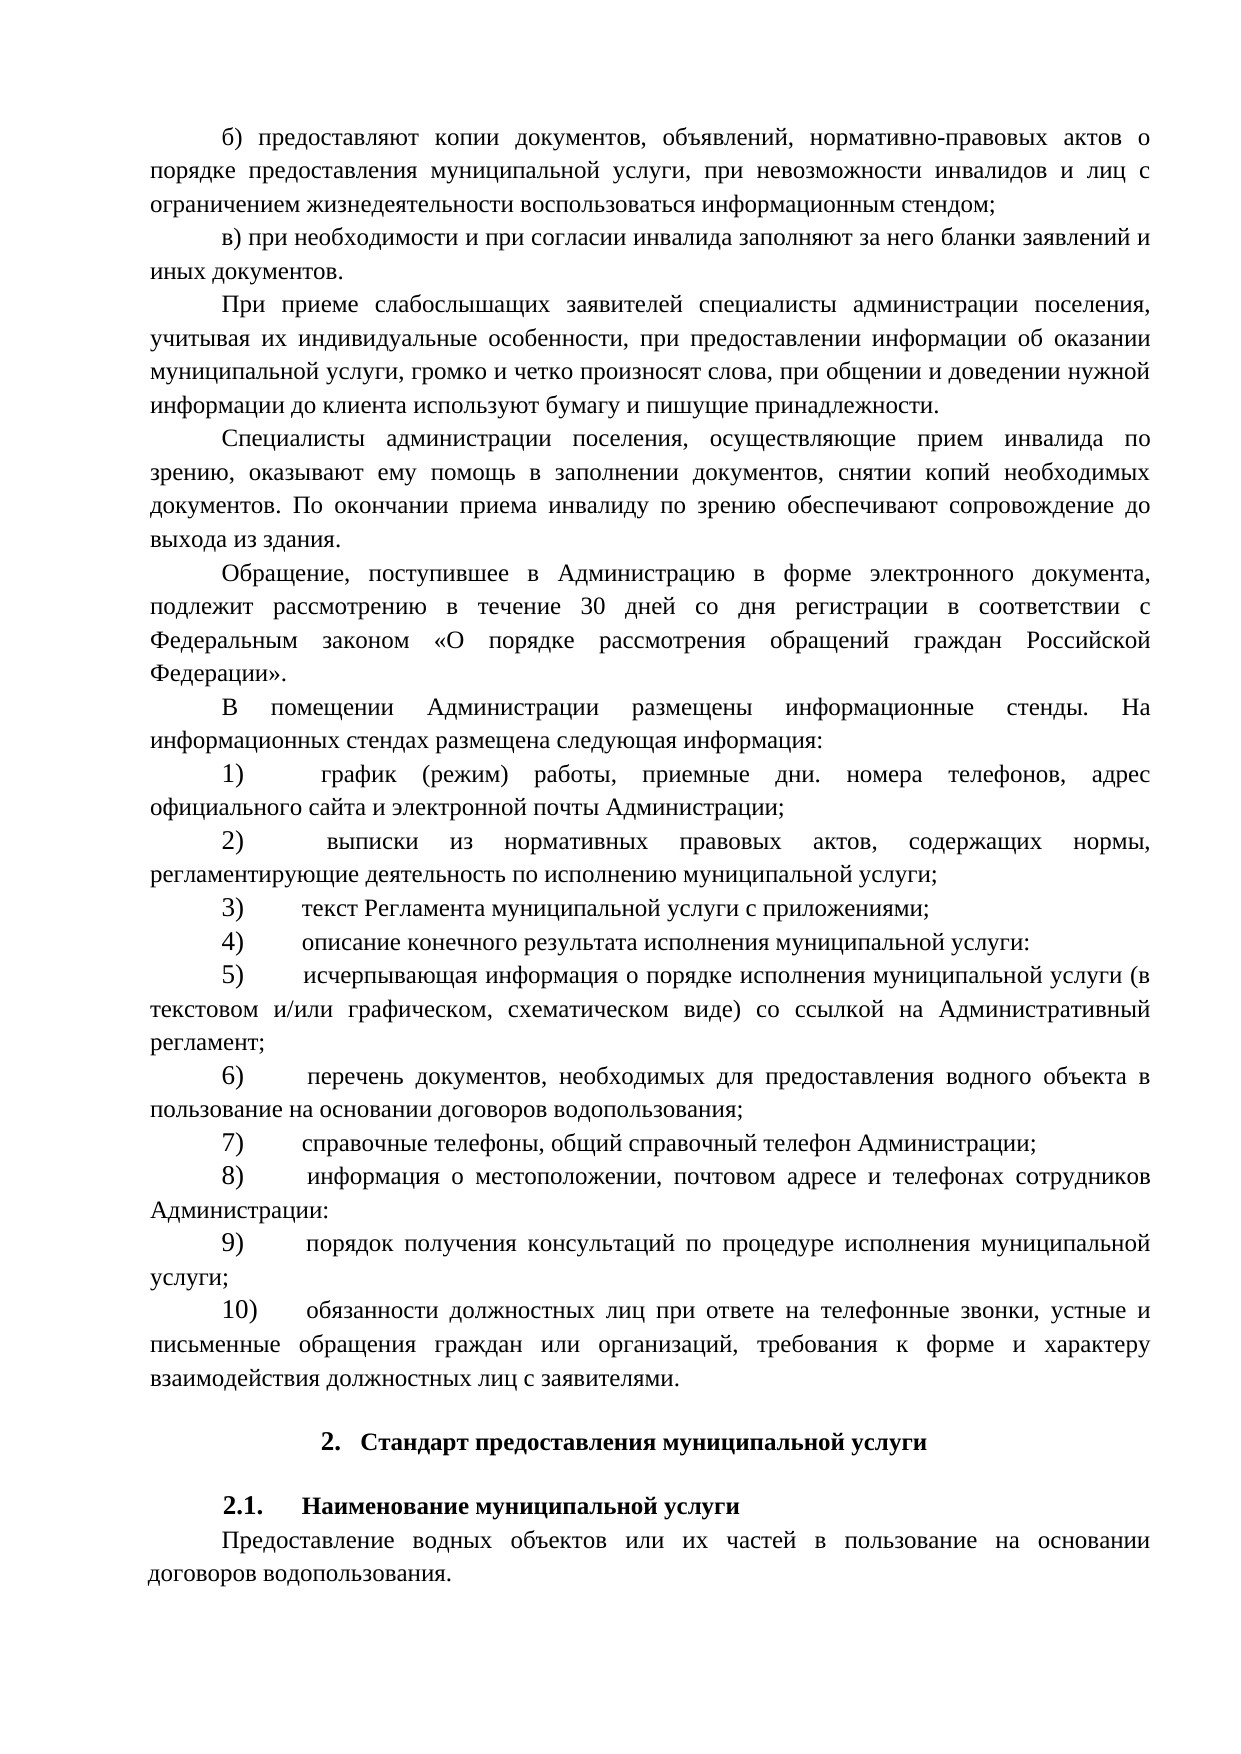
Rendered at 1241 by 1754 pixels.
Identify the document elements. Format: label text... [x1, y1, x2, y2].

list обязанности должностных лиц при ответе на телефонные звонки, устные и письменные обращения граждан или организаций, требования к форме и характеру взаимодействия должностных лиц с заявителями. [150, 1292, 1151, 1393]
text При приеме слабослышащих заявителей специалисты администрации поселения, учитывая их индивидуальные особенности, при предоставлении информации об оказании муниципальной услуги, громко и четко произносят слова, при общении и доведении нужной информации до клиента используют бумагу и пишущие принадлежности. [150, 286, 1151, 420]
list Стандарт предоставления муниципальной услуги [321, 1429, 1151, 1456]
list перечень документов, необходимых для предоставления водного объекта в пользование на основании договоров водопользования; [150, 1057, 1151, 1124]
text В помещении Администрации размещены информационные стенды. На информационных стендах размещена следующая информация: [150, 688, 1151, 755]
list Наименование муниципальной услуги [148, 1488, 1151, 1521]
text б) предоставляют копии документов, объявлений, нормативно-правовых актов о порядке предоставления муниципальной услуги, при невозможности инвалидов и лиц с ограничением жизнедеятельности воспользоваться информационным стендом; [150, 118, 1151, 219]
list справочные телефоны, общий справочный телефон Администрации; [150, 1124, 1151, 1158]
text Предоставление водных объектов или их частей в пользование на основании договоров водопользования. [148, 1521, 1151, 1588]
list выписки из нормативных правовых актов, содержащих нормы, регламентирующие деятельность по исполнению муниципальной услуги; [150, 822, 1151, 889]
list исчерпывающая информация о порядке исполнения муниципальной услуги (в текстовом и/или графическом, схематическом виде) со ссылкой на Административный регламент; [150, 957, 1151, 1057]
list график (режим) работы, приемные дни. номера телефонов, адрес официального сайта и электронной почты Администрации; [150, 755, 1151, 822]
text в) при необходимости и при согласии инвалида заполняют за него бланки заявлений и иных документов. [150, 219, 1151, 286]
list текст Регламента муниципальной услуги с приложениями; [150, 889, 1151, 923]
list информация о местоположении, почтовом адресе и телефонах сотрудников Администрации: [150, 1158, 1151, 1225]
list описание конечного результата исполнения муниципальной услуги: [150, 923, 1151, 957]
text Обращение, поступившее в Администрацию в форме электронного документа, подлежит рассмотрению в течение 30 дней со дня регистрации в соответствии с Федеральным законом «О порядке рассмотрения обращений граждан Российской Федерации». [150, 554, 1151, 688]
list порядок получения консультаций по процедуре исполнения муниципальной услуги; [150, 1225, 1151, 1292]
text Специалисты администрации поселения, осуществляющие прием инвалида по зрению, оказывают ему помощь в заполнении документов, снятии копий необходимых документов. По окончании приема инвалиду по зрению обеспечивают сопровождение до выхода из здания. [150, 420, 1151, 554]
